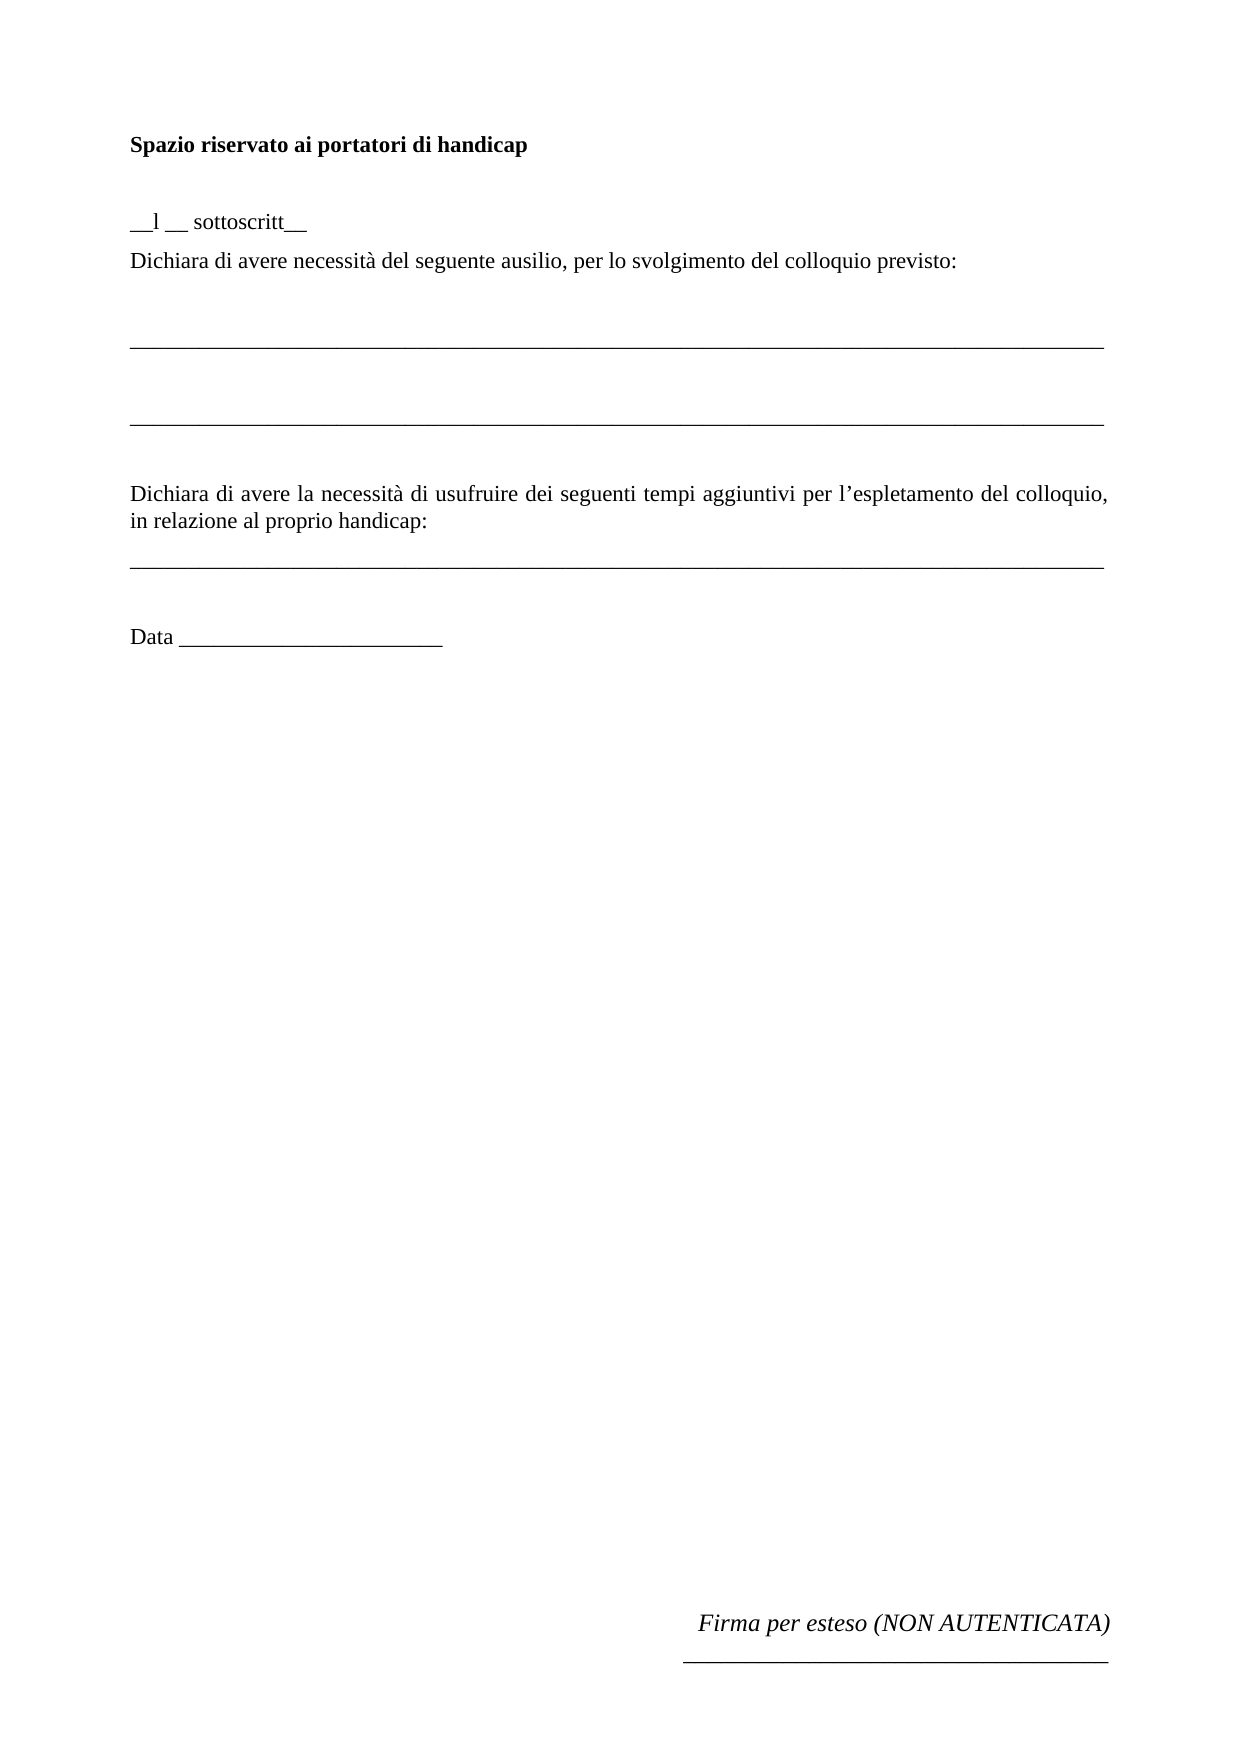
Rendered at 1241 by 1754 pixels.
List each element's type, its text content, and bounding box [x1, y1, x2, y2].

text Dichiara di avere la necessità di usufruire dei seguenti tempi aggiuntivi per l’espletamento del colloquio, in relazione al proprio handicap: [130, 480, 1110, 533]
text Spazio riservato ai portatori di handicap [130, 131, 1110, 157]
text _____________________________________________________________________________________ [130, 325, 1110, 351]
text __l __ sottoscritt__ [130, 208, 1110, 235]
text _____________________________________________________________________________________ [130, 403, 1110, 429]
text Data _______________________ [130, 623, 1110, 649]
text _____________________________________________________________________________________ [130, 546, 1110, 572]
text Dichiara di avere necessità del seguente ausilio, per lo svolgimento del colloquio previsto: [130, 247, 1110, 273]
